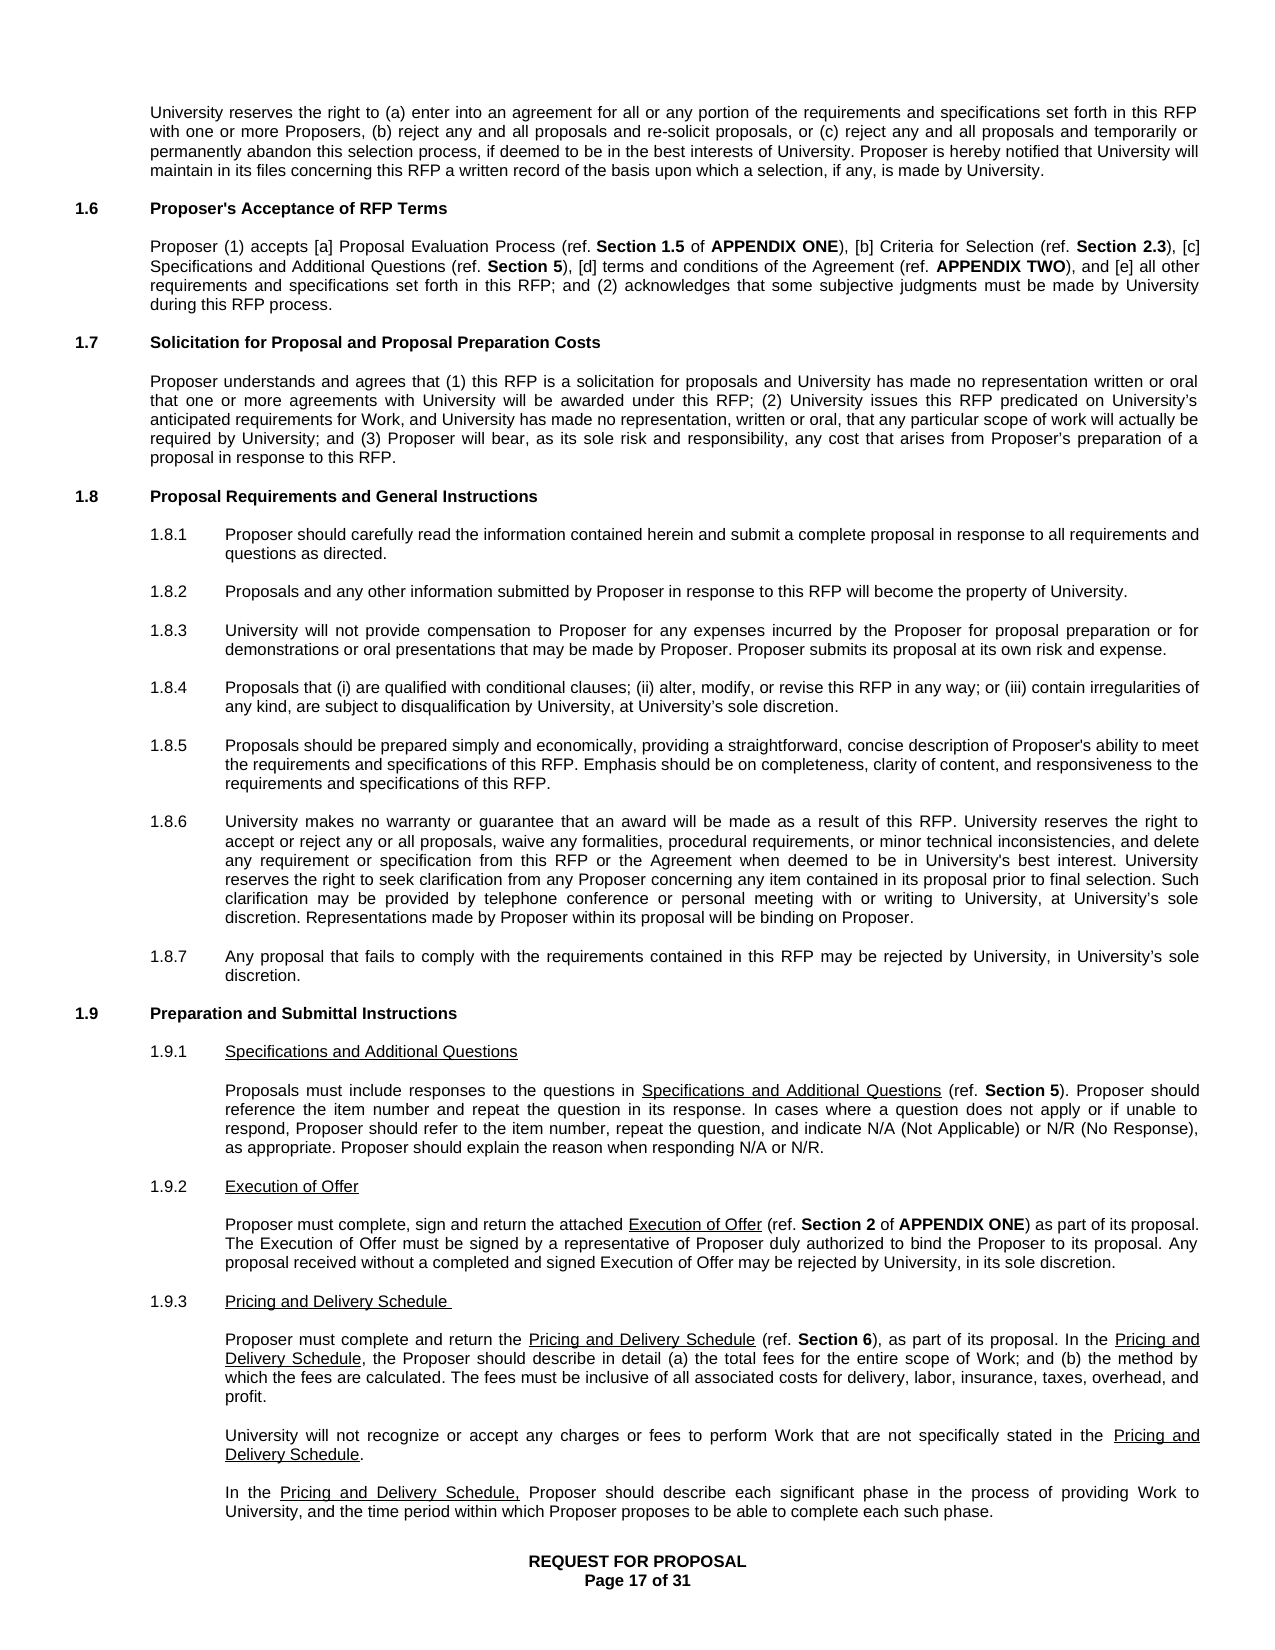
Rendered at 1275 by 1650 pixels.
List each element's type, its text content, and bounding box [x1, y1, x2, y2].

text Proposals must include responses to the questions in Specifications and Additional Questions (ref. Section 5). Proposer should reference the item number and repeat the question in its response. In cases where a question does not apply or if unable to respond, Proposer should refer to the item number, repeat the question, and indicate N/A (Not Applicable) or N/R (No Response), as appropriate. Proposer should explain the reason when responding N/A or N/R. [225, 1081, 1200, 1157]
text 1.8.1 Proposer should carefully read the information contained herein and submit a complete proposal in response to all requirements and questions as directed. [150, 525, 1200, 563]
text 1.8.6 University makes no warranty or guarantee that an award will be made as a result of this RFP. University reserves the right to accept or reject any or all proposals, waive any formalities, procedural requirements, or minor technical inconsistencies, and delete any requirement or specification from this RFP or the Agreement when deemed to be in University's best interest. University reserves the right to seek clarification from any Proposer concerning any item contained in its proposal prior to final selection. Such clarification may be provided by telephone conference or personal meeting with or writing to University, at University’s sole discretion. Representations made by Proposer within its proposal will be binding on Proposer. [150, 812, 1200, 927]
text 1.8.3 University will not provide compensation to Proposer for any expenses incurred by the Proposer for proposal preparation or for demonstrations or oral presentations that may be made by Proposer. Proposer submits its proposal at its own risk and expense. [150, 621, 1200, 659]
text Proposer must complete, sign and return the attached Execution of Offer (ref. Section 2 of APPENDIX ONE) as part of its proposal. The Execution of Offer must be signed by a representative of Proposer duly authorized to bind the Proposer to its proposal. Any proposal received without a completed and signed Execution of Offer may be rejected by University, in its sole discretion. [225, 1215, 1200, 1272]
text 1.9 Preparation and Submittal Instructions [75, 1004, 1200, 1023]
text 1.8.2 Proposals and any other information submitted by Proposer in response to this RFP will become the property of University. [150, 582, 1200, 601]
text University reserves the right to (a) enter into an agreement for all or any portion of the requirements and specifications set forth in this RFP with one or more Proposers, (b) reject any and all proposals and re-solicit proposals, or (c) reject any and all proposals and temporarily or permanently abandon this selection process, if deemed to be in the best interests of University. Proposer is hereby notified that University will maintain in its files concerning this RFP a written record of the basis upon which a selection, if any, is made by University. [150, 103, 1200, 180]
text University will not recognize or accept any charges or fees to perform Work that are not specifically stated in the Pricing and Delivery Schedule. [225, 1426, 1200, 1464]
text 1.8.4 Proposals that (i) are qualified with conditional clauses; (ii) alter, modify, or revise this RFP in any way; or (iii) contain irregularities of any kind, are subject to disqualification by University, at University’s sole discretion. [150, 678, 1200, 716]
text Proposer must complete and return the Pricing and Delivery Schedule (ref. Section 6), as part of its proposal. In the Pricing and Delivery Schedule, the Proposer should describe in detail (a) the total fees for the entire scope of Work; and (b) the method by which the fees are calculated. The fees must be inclusive of all associated costs for delivery, labor, insurance, taxes, overhead, and profit. [225, 1330, 1200, 1406]
text 1.7 Solicitation for Proposal and Proposal Preparation Costs [75, 333, 1200, 352]
text 1.9.2 Execution of Offer [150, 1176, 1200, 1196]
text In the Pricing and Delivery Schedule, Proposer should describe each significant phase in the process of providing Work to University, and the time period within which Proposer proposes to be able to complete each such phase. [225, 1483, 1200, 1521]
text 1.9.3 Pricing and Delivery Schedule [150, 1291, 1200, 1311]
text 1.8 Proposal Requirements and General Instructions [75, 486, 1200, 506]
text 1.8.7 Any proposal that fails to comply with the requirements contained in this RFP may be rejected by University, in University’s sole discretion. [150, 946, 1200, 985]
text 1.6 Proposer's Acceptance of RFP Terms [75, 199, 1200, 218]
text Proposer understands and agrees that (1) this RFP is a solicitation for proposals and University has made no representation written or oral that one or more agreements with University will be awarded under this RFP; (2) University issues this RFP predicated on University’s anticipated requirements for Work, and University has made no representation, written or oral, that any particular scope of work will actually be required by University; and (3) Proposer will bear, as its sole risk and responsibility, any cost that arises from Proposer’s preparation of a proposal in response to this RFP. [150, 371, 1200, 467]
text 1.9.1 Specifications and Additional Questions [150, 1042, 1200, 1061]
text Proposer (1) accepts [a] Proposal Evaluation Process (ref. Section 1.5 of APPENDIX ONE), [b] Criteria for Selection (ref. Section 2.3), [c] Specifications and Additional Questions (ref. Section 5), [d] terms and conditions of the Agreement (ref. APPENDIX TWO), and [e] all other requirements and specifications set forth in this RFP; and (2) acknowledges that some subjective judgments must be made by University during this RFP process. [150, 237, 1200, 314]
text 1.8.5 Proposals should be prepared simply and economically, providing a straightforward, concise description of Proposer's ability to meet the requirements and specifications of this RFP. Emphasis should be on completeness, clarity of content, and responsiveness to the requirements and specifications of this RFP. [150, 736, 1200, 793]
